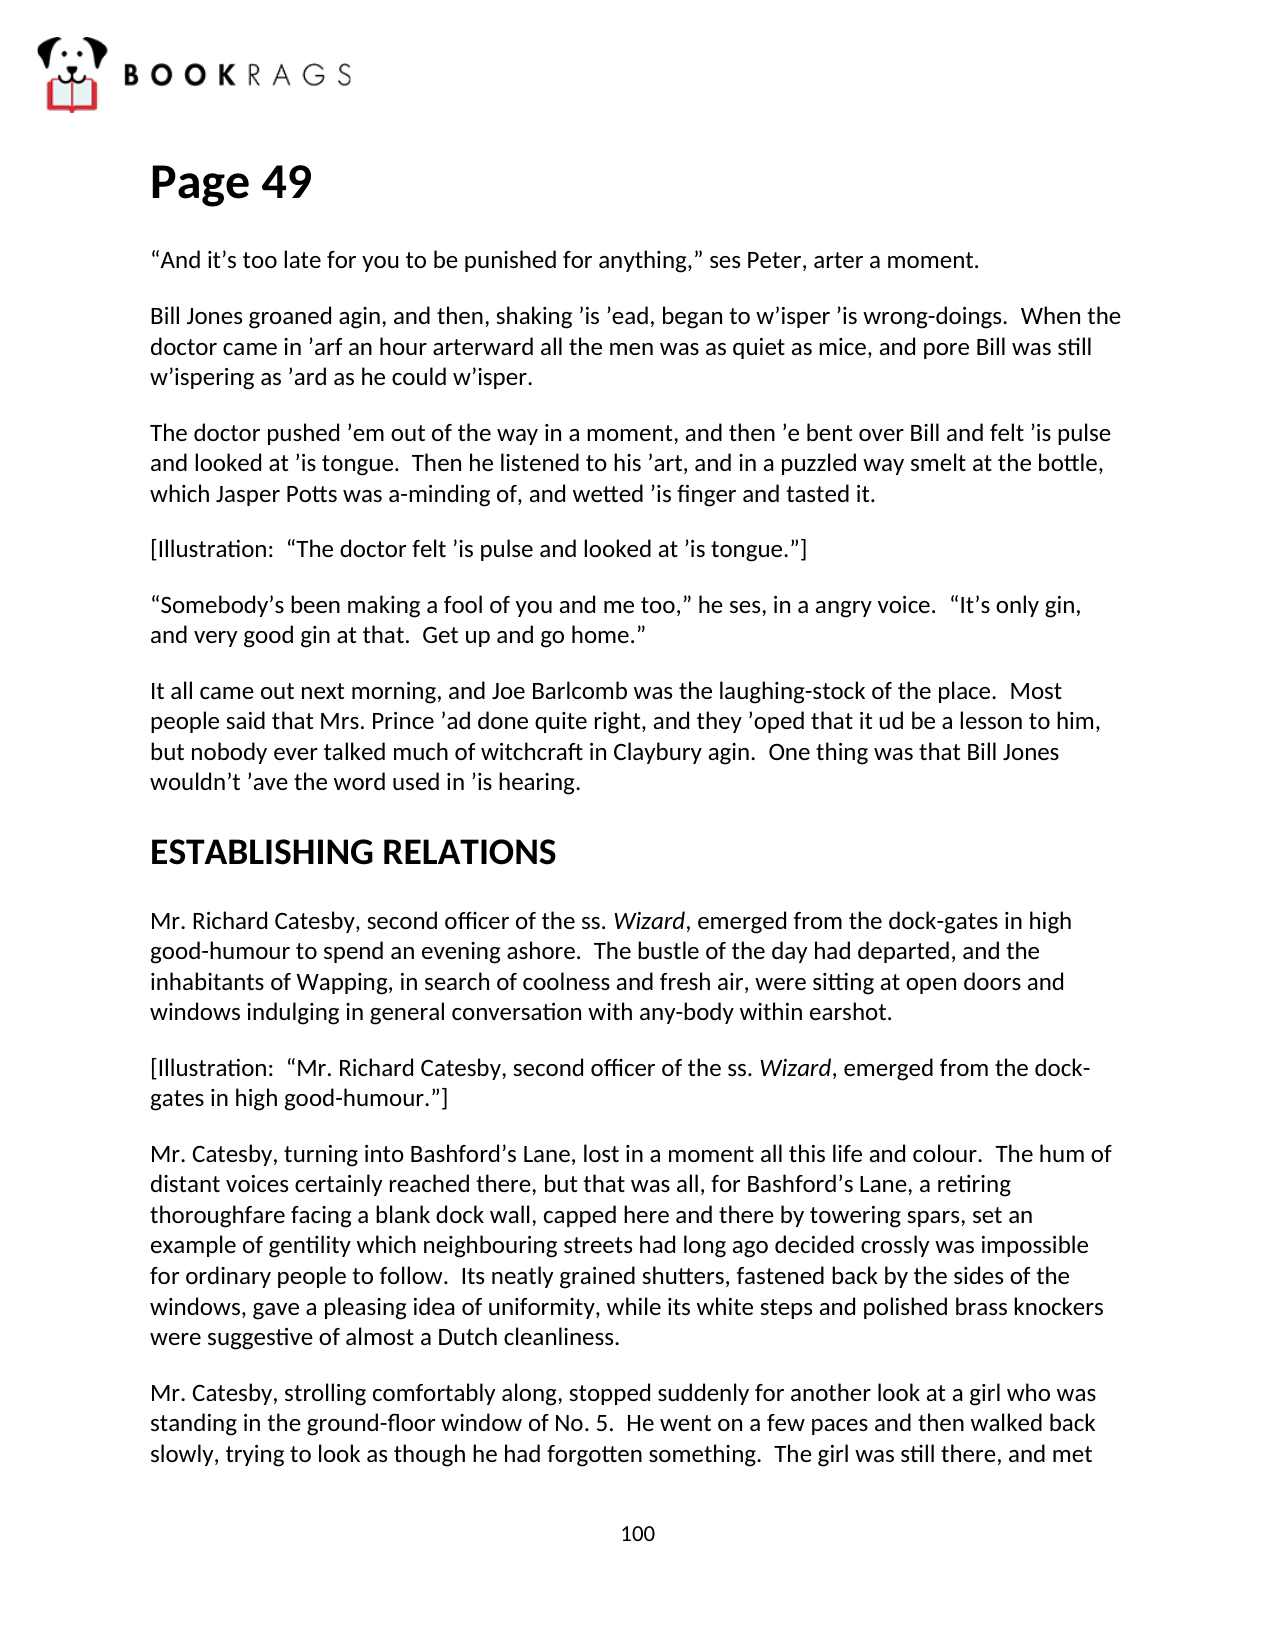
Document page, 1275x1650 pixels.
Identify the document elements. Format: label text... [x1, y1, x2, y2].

text “And it’s too late for you to be punished for anything,” ses Peter, arter a moment. [150, 244, 1125, 275]
text [Illustration: “Mr. Richard Catesby, second officer of the ss. Wizard, emerged from the dock-gates in high good-humour.”] [150, 1052, 1125, 1113]
text Page 49 [150, 150, 1125, 211]
picture [37, 37, 351, 113]
text Bill Jones groaned agin, and then, shaking ’is ’ead, began to w’isper ’is wrong-doings. When the doctor came in ’arf an hour arterward all the men was as quiet as mice, and pore Bill was still w’ispering as ’ard as he could w’isper. [150, 300, 1125, 392]
text Mr. Richard Catesby, second officer of the ss. Wizard, emerged from the dock-gates in high good-humour to spend an evening ashore. The bustle of the day had departed, and the inhabitants of Wapping, in search of coolness and fresh air, were sitting at open doors and windows indulging in general conversation with any-body within earshot. [150, 905, 1125, 1027]
text ESTABLISHING RELATIONS [150, 828, 1125, 874]
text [150, 1377, 1125, 1468]
text “Somebody’s been making a fool of you and me too,” he ses, in a angry voice. “It’s only gin, and very good gin at that. Get up and go home.” [150, 589, 1125, 650]
text Mr. Catesby, turning into Bashford’s Lane, lost in a moment all this life and colour. The hum of distant voices certainly reached there, but that was all, for Bashford’s Lane, a retiring thoroughfare facing a blank dock wall, capped here and there by towering spars, set an example of gentility which neighbouring streets had long ago decided crossly was impossible for ordinary people to follow. Its neatly grained shutters, fastened back by the sides of the windows, gave a pleasing idea of uniformity, while its white steps and polished brass knockers were suggestive of almost a Dutch cleanliness. [150, 1138, 1125, 1352]
text It all came out next morning, and Joe Barlcomb was the laughing-stock of the place. Most people said that Mrs. Prince ’ad done quite right, and they ’oped that it ud be a lesson to him, but nobody ever talked much of witchcraft in Claybury agin. One thing was that Bill Jones wouldn’t ’ave the word used in ’is hearing. [150, 675, 1125, 797]
text [Illustration: “The doctor felt ’is pulse and looked at ’is tongue.”] [150, 533, 1125, 564]
text The doctor pushed ’em out of the way in a moment, and then ’e bent over Bill and felt ’is pulse and looked at ’is tongue. Then he listened to his ’art, and in a puzzled way smelt at the bottle, which Jasper Potts was a-minding of, and wetted ’is finger and tasted it. [150, 417, 1125, 508]
